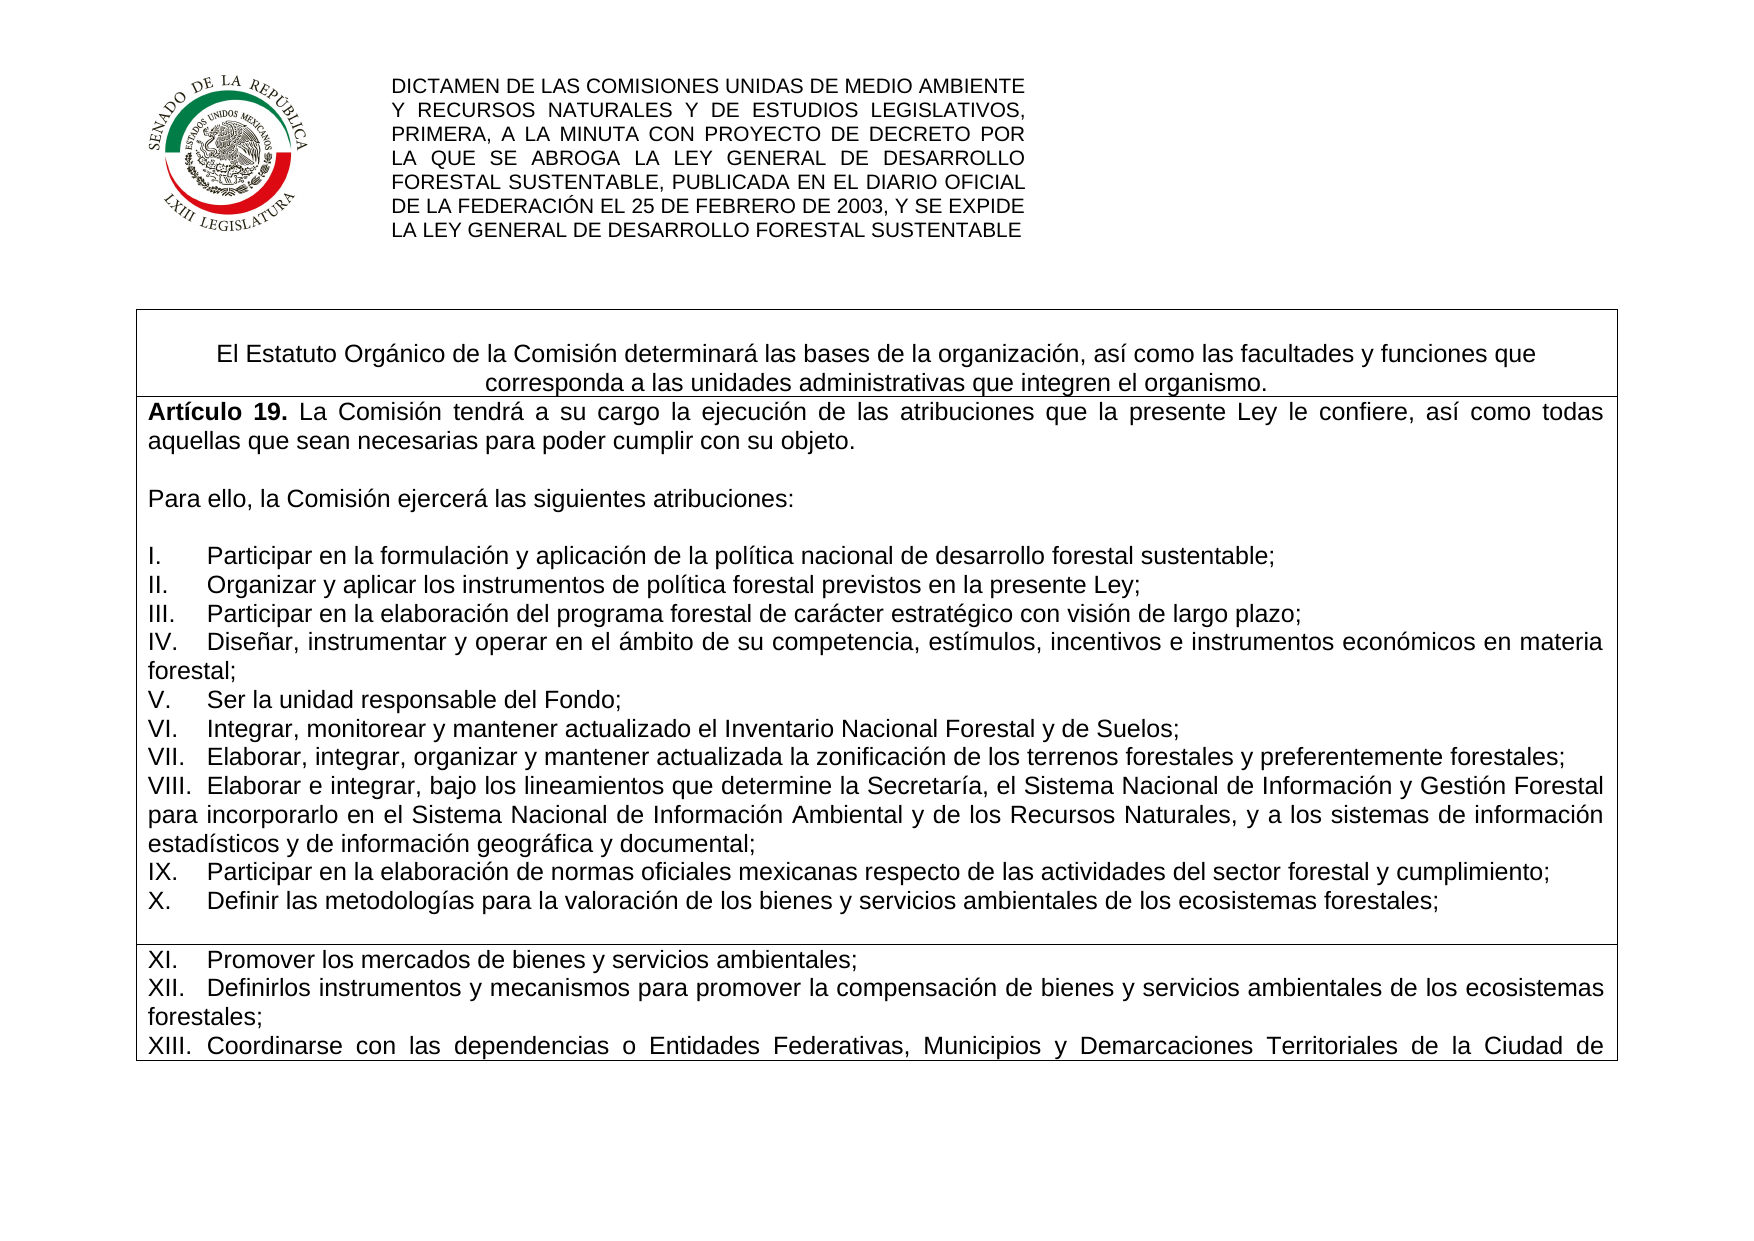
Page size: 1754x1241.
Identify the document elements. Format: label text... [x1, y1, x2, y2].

table_cell Artículo 19. La Comisión tendrá a su cargo la ejecución de las atribuciones que la presente Ley le confiere, así como todas aquellas que sean necesarias para poder cumplir con su objeto. Para ello, la Comisión ejercerá las siguientes atribuciones: I. Participar en la formulación y aplicación de la política nacional de desarrollo forestal sustentable; II. Organizar y aplicar los instrumentos de política forestal previstos en la presente Ley; III. Participar en la elaboración del programa forestal de carácter estratégico con visión de largo plazo; IV. Diseñar, instrumentar y operar en el ámbito de su competencia, estímulos, incentivos e instrumentos económicos en materia forestal; V. Ser la unidad responsable del Fondo; VI. Integrar, monitorear y mantener actualizado el Inventario Nacional Forestal y de Suelos; VII. Elaborar, integrar, organizar y mantener actualizada la zonificación de los terrenos forestales y preferentemente forestales; VIII. Elaborar e integrar, bajo los lineamientos que determine la Secretaría, el Sistema Nacional de Información y Gestión Forestal para incorporarlo en el Sistema Nacional de Información Ambiental y de los Recursos Naturales, y a los sistemas de información estadísticos y de información geográfica y documental; IX. Participar en la elaboración de normas oficiales mexicanas respecto de las actividades del sector forestal y cumplimiento; X. Definir las metodologías para la valoración de los bienes y servicios ambientales de los ecosistemas forestales; [137, 397, 1617, 943]
picture [147, 73, 309, 232]
